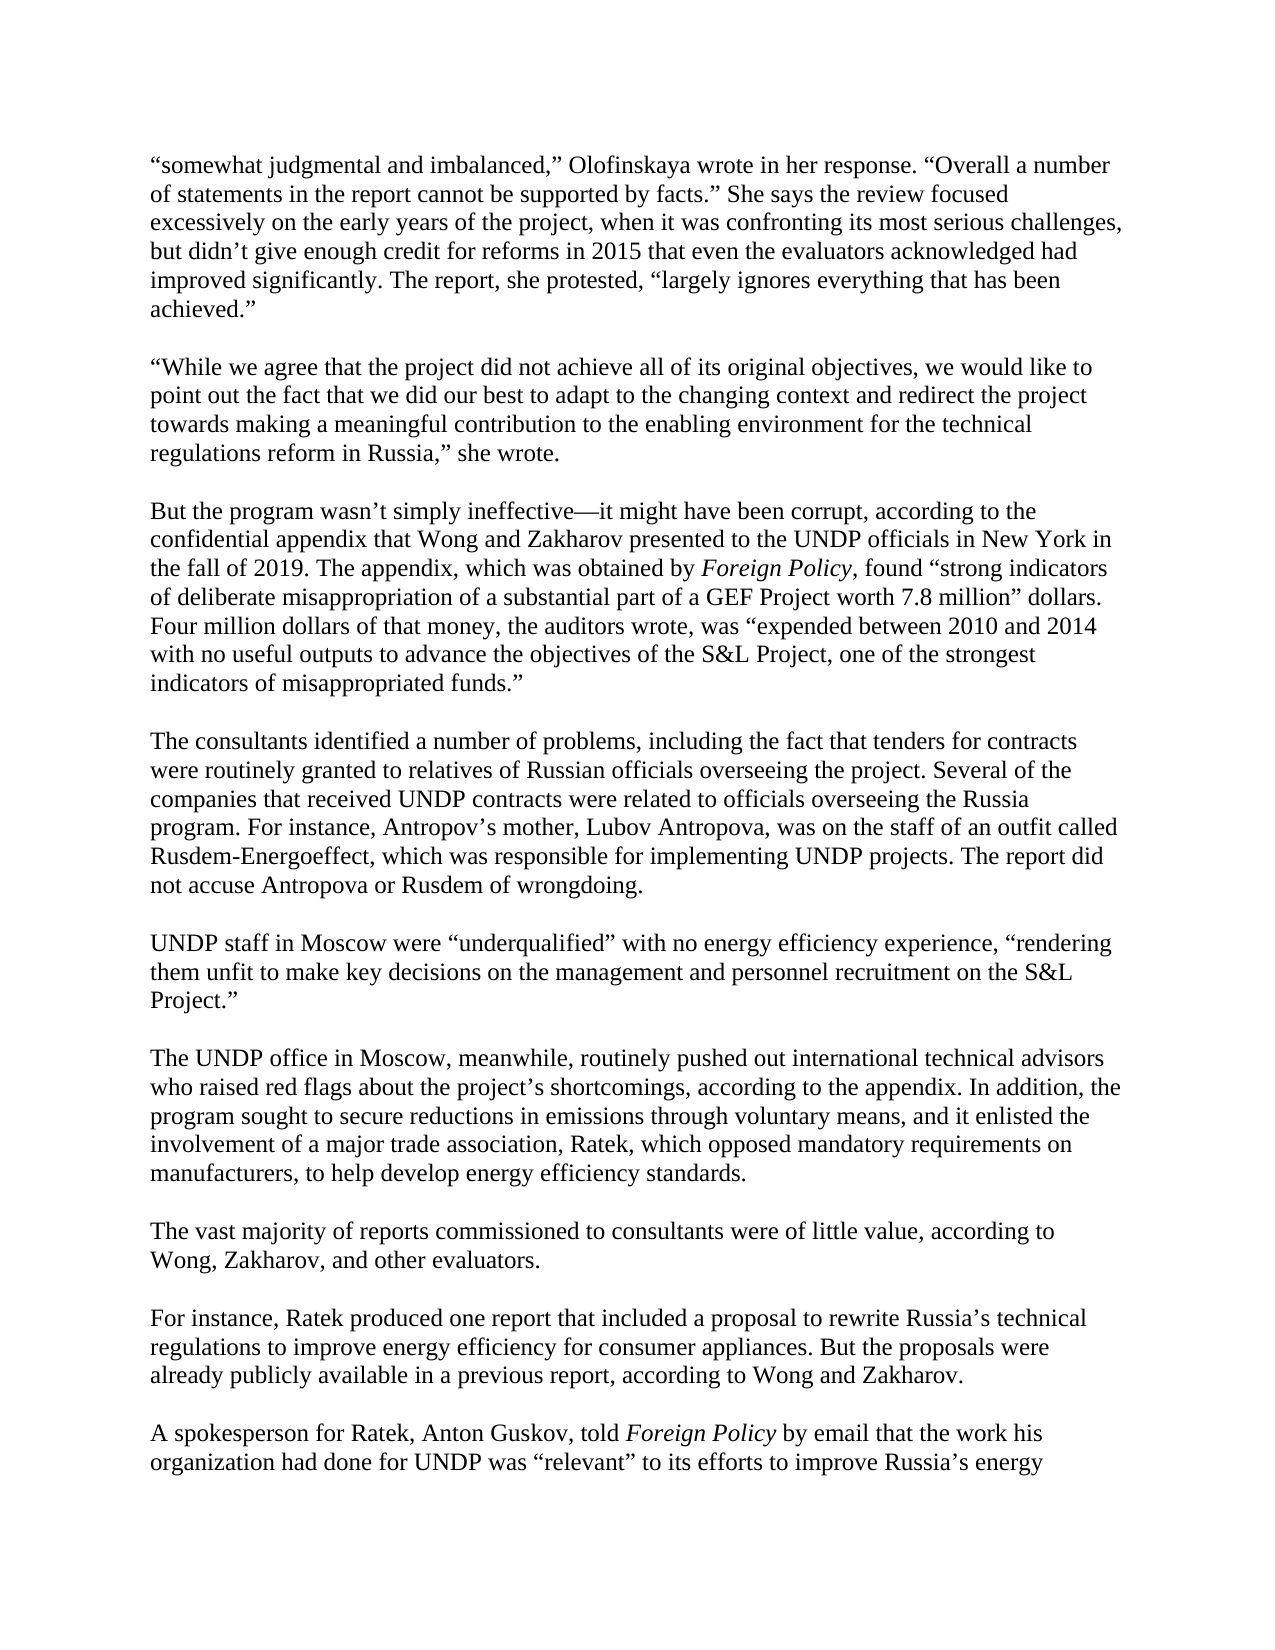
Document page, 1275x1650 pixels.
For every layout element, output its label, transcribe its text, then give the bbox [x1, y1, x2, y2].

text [150, 150, 1125, 322]
text The vast majority of reports commissioned to consultants were of little value, according to Wong, Zakharov, and other evaluators. [150, 1216, 1125, 1274]
text The UNDP office in Moscow, meanwhile, routinely pushed out international technical advisors who raised red flags about the project’s shortcomings, according to the appendix. In addition, the program sought to secure reductions in emissions through voluntary means, and it enlisted the involvement of a major trade association, Ratek, which opposed mandatory requirements on manufacturers, to help develop energy efficiency standards. [150, 1043, 1125, 1187]
text The consultants identified a number of problems, including the fact that tenders for contracts were routinely granted to relatives of Russian officials overseeing the project. Several of the companies that received UNDP contracts were related to officials overseeing the Russia program. For instance, Antropov’s mother, Lubov Antropova, was on the staff of an outfit called Rusdem-Energoeffect, which was responsible for implementing UNDP projects. The report did not accuse Antropova or Rusdem of wrongdoing. [150, 726, 1125, 899]
text UNDP staff in Moscow were “underqualified” with no energy efficiency experience, “rendering them unfit to make key decisions on the management and personnel recruitment on the S&L Project.” [150, 928, 1125, 1014]
text For instance, Ratek produced one report that included a proposal to rewrite Russia’s technical regulations to improve energy efficiency for consumer appliances. But the proposals were already publicly available in a previous report, according to Wong and Zakharov. [150, 1303, 1125, 1389]
text “While we agree that the project did not achieve all of its original objectives, we would like to point out the fact that we did our best to adapt to the changing context and redirect the project towards making a meaningful contribution to the enabling environment for the technical regulations reform in Russia,” she wrote. [150, 352, 1125, 467]
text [150, 1418, 1125, 1476]
text But the program wasn’t simply ineffective—it might have been corrupt, according to the confidential appendix that Wong and Zakharov presented to the UNDP officials in New York in the fall of 2019. The appendix, which was obtained by Foreign Policy, found “strong indicators of deliberate misappropriation of a substantial part of a GEF Project worth 7.8 million” dollars. Four million dollars of that money, the auditors wrote, was “expended between 2010 and 2014 with no useful outputs to advance the objectives of the S&L Project, one of the strongest indicators of misappropriated funds.” [150, 496, 1125, 697]
